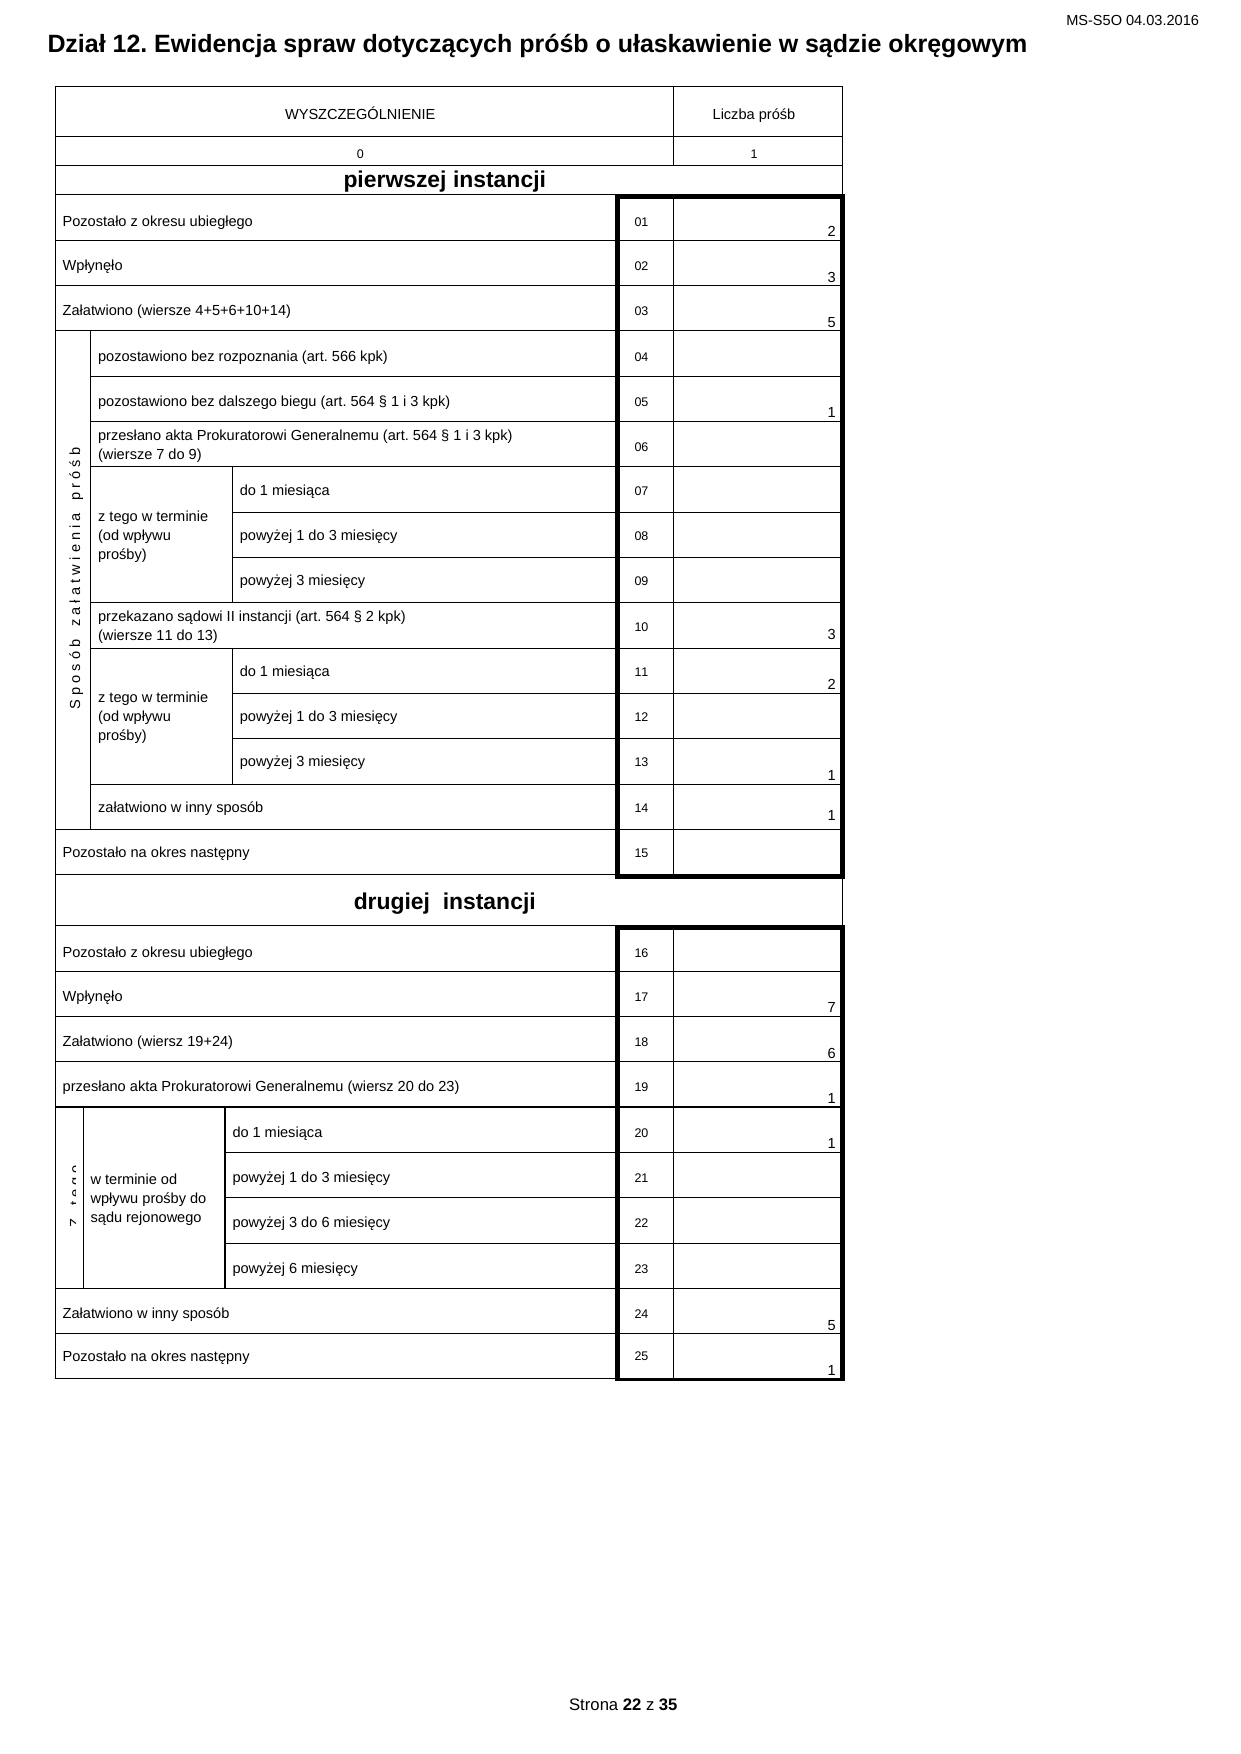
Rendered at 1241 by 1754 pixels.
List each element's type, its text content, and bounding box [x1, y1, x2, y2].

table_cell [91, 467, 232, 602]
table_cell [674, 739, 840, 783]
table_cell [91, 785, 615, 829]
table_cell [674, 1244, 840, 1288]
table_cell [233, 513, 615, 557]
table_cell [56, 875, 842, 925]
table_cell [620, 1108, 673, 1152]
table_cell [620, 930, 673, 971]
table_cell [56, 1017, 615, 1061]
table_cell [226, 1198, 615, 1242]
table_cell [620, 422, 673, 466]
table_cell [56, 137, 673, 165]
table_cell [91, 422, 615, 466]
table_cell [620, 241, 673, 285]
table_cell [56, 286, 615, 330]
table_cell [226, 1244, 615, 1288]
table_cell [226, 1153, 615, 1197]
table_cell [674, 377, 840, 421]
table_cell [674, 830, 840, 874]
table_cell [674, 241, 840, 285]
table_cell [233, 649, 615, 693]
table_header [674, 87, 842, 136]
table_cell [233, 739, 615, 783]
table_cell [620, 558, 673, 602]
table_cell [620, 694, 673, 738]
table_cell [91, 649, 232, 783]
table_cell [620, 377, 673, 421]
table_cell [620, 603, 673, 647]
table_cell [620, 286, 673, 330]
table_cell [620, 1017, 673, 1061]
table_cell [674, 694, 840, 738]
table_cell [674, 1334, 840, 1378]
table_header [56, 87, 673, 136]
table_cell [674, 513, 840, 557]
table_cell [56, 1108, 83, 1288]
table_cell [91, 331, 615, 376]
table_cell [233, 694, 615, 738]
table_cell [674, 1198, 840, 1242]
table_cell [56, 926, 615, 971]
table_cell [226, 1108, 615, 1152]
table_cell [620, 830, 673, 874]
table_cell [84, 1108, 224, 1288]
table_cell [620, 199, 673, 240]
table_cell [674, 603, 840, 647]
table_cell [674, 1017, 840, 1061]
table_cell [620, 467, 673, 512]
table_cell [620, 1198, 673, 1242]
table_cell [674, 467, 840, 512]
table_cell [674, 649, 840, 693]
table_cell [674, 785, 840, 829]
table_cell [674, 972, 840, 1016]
text Dział 12. Ewidencja spraw dotyczących próśb o ułaskawienie w sądzie okręgowym [47, 28, 1187, 57]
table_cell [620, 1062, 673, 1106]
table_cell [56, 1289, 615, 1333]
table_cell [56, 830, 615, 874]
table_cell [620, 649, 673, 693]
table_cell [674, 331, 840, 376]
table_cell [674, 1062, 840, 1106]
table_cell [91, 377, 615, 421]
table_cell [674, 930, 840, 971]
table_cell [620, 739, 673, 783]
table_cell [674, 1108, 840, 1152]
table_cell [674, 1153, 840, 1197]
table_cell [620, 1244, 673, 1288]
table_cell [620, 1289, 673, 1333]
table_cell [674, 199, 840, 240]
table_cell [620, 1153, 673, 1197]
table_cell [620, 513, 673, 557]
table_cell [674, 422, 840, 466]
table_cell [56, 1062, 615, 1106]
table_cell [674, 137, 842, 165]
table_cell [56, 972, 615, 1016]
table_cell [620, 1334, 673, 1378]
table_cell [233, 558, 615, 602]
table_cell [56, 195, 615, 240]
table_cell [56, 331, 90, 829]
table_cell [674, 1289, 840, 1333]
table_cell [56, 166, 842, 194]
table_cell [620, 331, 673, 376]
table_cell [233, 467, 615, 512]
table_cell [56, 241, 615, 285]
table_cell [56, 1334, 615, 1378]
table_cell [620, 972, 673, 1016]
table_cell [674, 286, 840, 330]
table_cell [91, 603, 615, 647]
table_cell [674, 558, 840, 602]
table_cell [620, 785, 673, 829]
